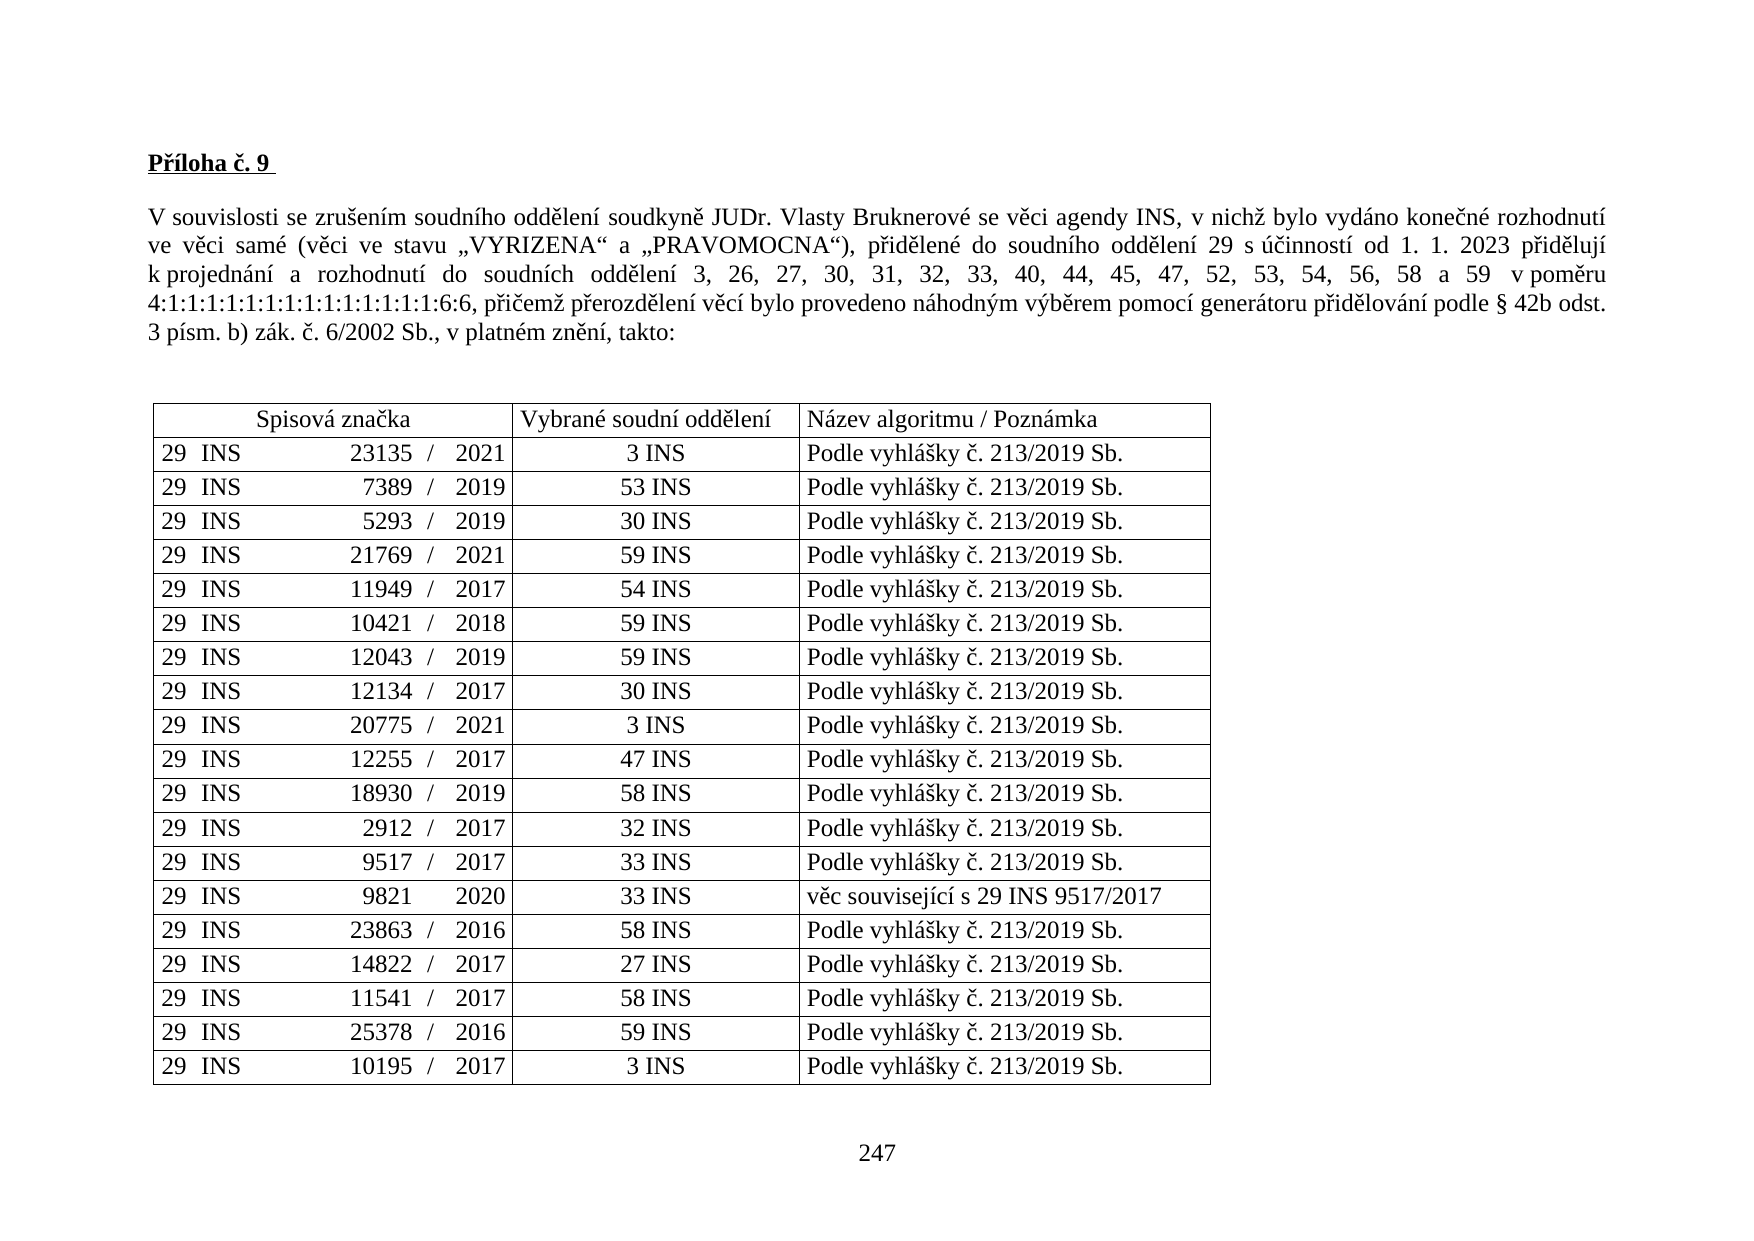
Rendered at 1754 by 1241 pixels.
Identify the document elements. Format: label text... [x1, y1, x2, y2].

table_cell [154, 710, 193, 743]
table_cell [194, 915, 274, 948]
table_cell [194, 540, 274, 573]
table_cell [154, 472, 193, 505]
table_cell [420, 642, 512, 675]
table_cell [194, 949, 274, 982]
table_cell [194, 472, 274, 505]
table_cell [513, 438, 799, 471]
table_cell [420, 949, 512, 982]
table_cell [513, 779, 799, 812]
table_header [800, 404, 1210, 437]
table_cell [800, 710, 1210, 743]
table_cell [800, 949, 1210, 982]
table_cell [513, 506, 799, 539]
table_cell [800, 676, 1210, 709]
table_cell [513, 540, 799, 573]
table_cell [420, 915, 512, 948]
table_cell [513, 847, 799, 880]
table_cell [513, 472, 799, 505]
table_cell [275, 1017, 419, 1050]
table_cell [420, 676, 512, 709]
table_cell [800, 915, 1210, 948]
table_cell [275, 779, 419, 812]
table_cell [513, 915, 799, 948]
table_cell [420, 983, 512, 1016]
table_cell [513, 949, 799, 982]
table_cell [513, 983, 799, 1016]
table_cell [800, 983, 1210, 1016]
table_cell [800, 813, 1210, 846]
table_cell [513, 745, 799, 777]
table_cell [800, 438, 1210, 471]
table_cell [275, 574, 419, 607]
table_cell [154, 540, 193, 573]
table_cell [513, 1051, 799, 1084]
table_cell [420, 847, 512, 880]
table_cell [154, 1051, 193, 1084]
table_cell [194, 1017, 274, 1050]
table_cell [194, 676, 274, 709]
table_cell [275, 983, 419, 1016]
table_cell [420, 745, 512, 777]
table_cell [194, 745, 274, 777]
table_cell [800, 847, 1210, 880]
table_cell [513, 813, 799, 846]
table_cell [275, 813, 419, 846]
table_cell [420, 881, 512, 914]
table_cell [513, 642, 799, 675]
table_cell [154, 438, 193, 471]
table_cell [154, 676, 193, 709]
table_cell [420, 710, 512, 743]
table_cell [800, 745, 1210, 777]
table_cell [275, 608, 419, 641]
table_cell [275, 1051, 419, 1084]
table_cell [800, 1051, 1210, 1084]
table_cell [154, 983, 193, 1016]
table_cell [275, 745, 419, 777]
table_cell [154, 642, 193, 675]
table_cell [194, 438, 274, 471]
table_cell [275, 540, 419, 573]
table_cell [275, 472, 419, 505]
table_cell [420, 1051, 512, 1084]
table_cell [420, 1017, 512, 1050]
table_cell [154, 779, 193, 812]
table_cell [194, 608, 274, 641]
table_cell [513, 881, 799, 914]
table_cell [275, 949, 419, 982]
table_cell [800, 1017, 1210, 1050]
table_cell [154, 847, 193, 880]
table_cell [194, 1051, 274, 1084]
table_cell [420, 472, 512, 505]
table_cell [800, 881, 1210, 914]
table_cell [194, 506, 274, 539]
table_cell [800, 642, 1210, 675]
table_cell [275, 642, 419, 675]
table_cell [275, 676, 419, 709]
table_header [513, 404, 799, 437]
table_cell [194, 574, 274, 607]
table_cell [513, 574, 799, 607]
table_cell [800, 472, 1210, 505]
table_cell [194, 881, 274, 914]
text V souvislosti se zrušením soudního oddělení soudkyně JUDr. Vlasty Bruknerové se věci agendy INS, v nichž bylo vydáno konečné rozhodnutí ve věci samé (věci ve stavu „VYRIZENA“ a „PRAVOMOCNA“), přidělené do soudního oddělení 29 s účinností od 1. 1. 2023 přidělují k projednání a rozhodnutí do soudních oddělení 3, 26, 27, 30, 31, 32, 33, 40, 44, 45, 47, 52, 53, 54, 56, 58 a 59 v poměru 4:1:1:1:1:1:1:1:1:1:1:1:1:1:1:6:6, přičemž přerozdělení věcí bylo provedeno náhodným výběrem pomocí generátoru přidělování podle § 42b odst. 3 písm. b) zák. č. 6/2002 Sb., v platném znění, takto: [148, 202, 1606, 345]
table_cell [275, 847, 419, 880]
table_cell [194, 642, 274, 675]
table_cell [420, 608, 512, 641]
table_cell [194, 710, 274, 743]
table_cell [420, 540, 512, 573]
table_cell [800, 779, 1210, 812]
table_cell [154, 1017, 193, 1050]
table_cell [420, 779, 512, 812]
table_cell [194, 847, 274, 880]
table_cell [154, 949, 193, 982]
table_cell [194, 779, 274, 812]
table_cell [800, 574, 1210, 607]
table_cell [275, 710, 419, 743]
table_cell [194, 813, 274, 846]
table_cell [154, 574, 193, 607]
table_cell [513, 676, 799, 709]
text Příloha č. 9 [148, 148, 1606, 176]
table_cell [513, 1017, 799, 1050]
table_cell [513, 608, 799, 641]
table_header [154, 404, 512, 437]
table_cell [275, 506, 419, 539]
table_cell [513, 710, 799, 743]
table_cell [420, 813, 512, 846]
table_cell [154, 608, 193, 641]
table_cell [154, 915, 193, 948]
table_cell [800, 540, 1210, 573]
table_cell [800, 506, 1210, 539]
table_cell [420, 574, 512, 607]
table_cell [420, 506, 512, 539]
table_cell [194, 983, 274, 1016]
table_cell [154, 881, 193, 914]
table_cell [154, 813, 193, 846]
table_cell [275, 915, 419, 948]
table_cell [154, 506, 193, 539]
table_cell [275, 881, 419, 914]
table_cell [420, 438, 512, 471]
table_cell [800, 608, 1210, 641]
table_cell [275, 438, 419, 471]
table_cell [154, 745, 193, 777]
